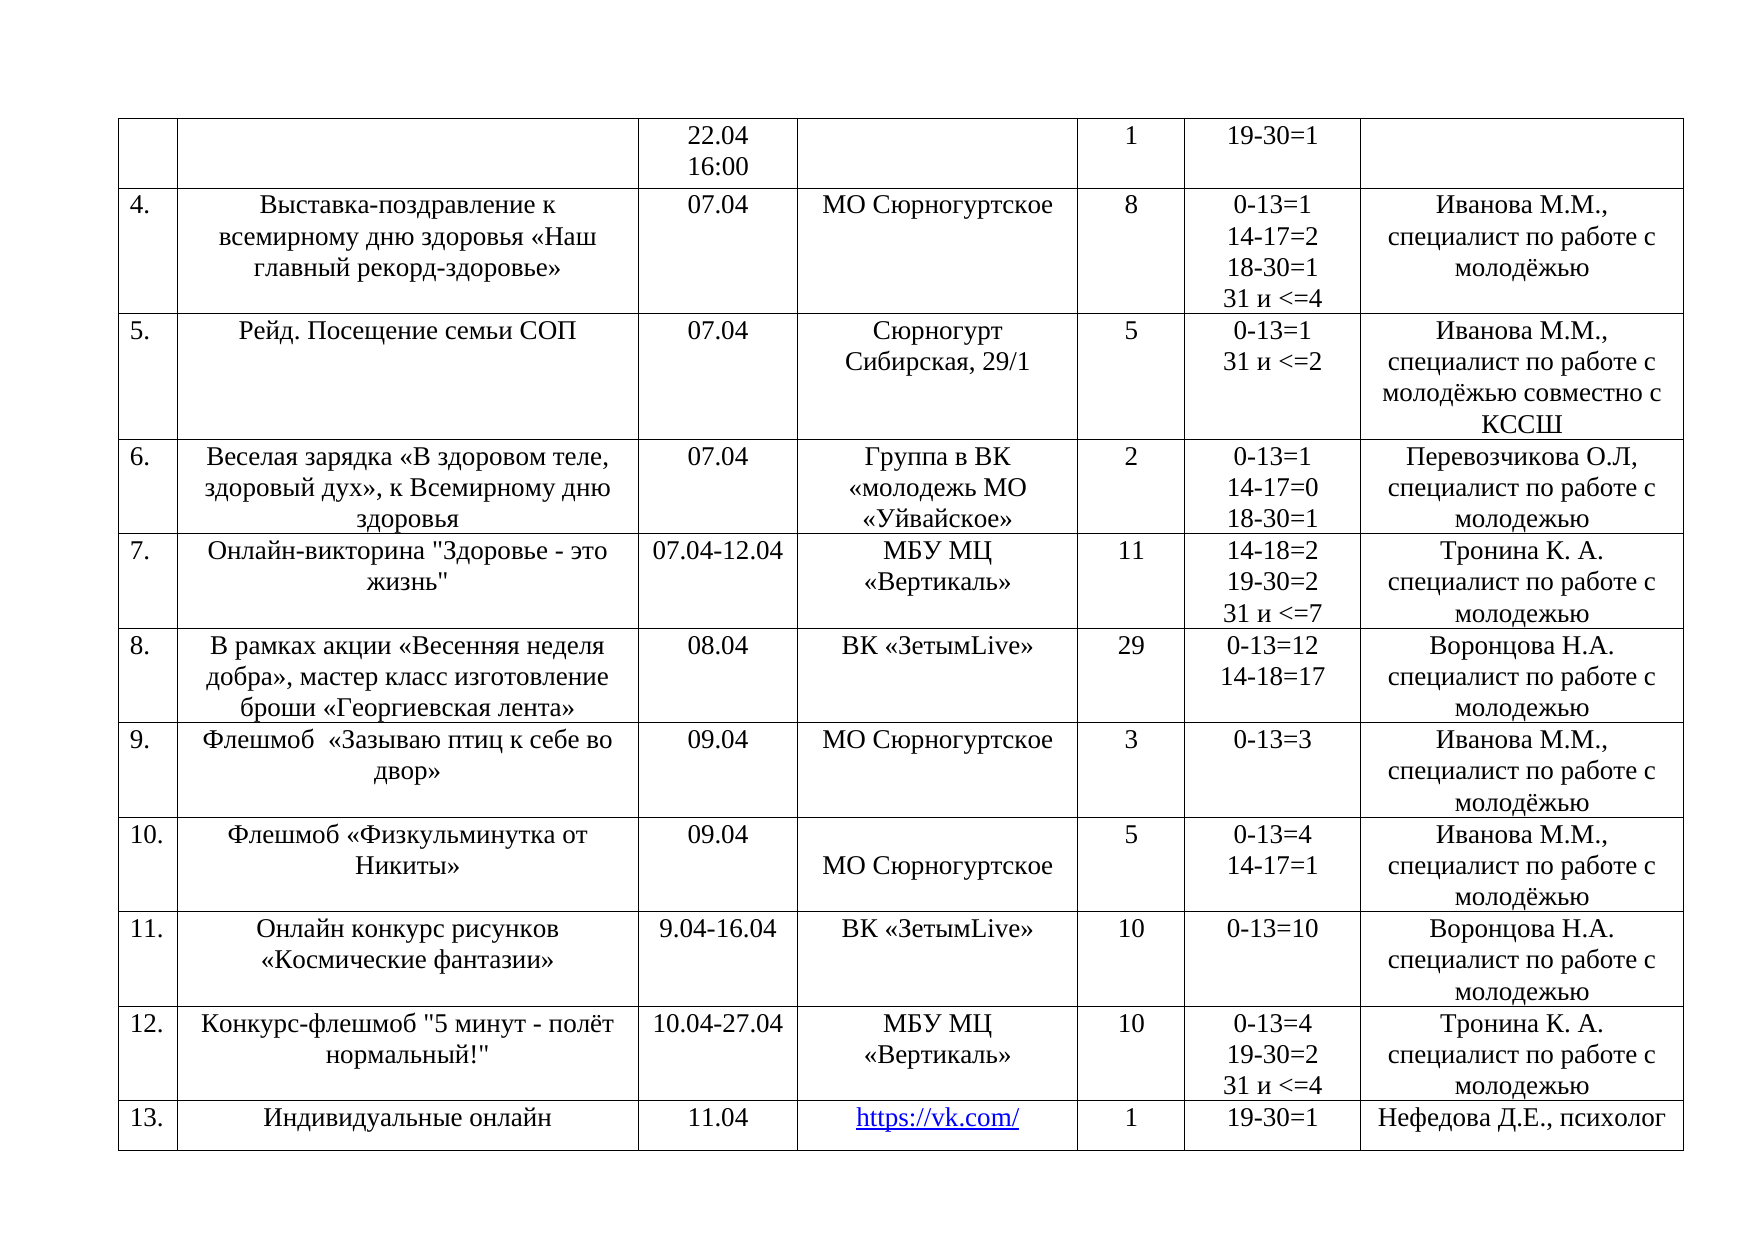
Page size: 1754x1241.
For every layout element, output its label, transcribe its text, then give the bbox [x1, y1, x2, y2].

table_cell Веселая зарядка «В здоровом теле, здоровый дух», к Всемирному дню здоровья [178, 440, 638, 533]
table_cell [119, 534, 177, 628]
table_cell 0-13=1 14-17=0 18-30=1 [1185, 440, 1360, 533]
table_cell Иванова М.М., специалист по работе с молодёжью [1361, 189, 1683, 313]
table_cell 09.04 [639, 723, 797, 817]
table_cell 10 [1078, 1007, 1184, 1100]
table_cell МО Сюрногуртское [798, 189, 1077, 313]
table_cell 1 [1078, 1101, 1184, 1150]
table_cell [119, 440, 177, 533]
table_cell 9.04-16.04 [639, 912, 797, 1006]
table_cell 0-13=3 [1185, 723, 1360, 817]
table_cell МБУ МЦ «Вертикаль» [798, 1007, 1077, 1100]
table_cell [119, 189, 177, 313]
table_cell 14-18=2 19-30=2 31 и <=7 [1185, 534, 1360, 628]
table_cell [119, 1101, 177, 1150]
table_cell 19-30=1 [1185, 1101, 1360, 1150]
table_cell [1361, 119, 1683, 188]
table_cell Иванова М.М., специалист по работе с молодёжью [1361, 723, 1683, 817]
table_cell Воронцова Н.А. специалист по работе с молодежью [1361, 629, 1683, 722]
table_cell 11 [1078, 534, 1184, 628]
table_cell Онлайн конкурс рисунков «Космические фантазии» [178, 912, 638, 1006]
table_cell 0-13=12 14-18=17 [1185, 629, 1360, 722]
table_cell 29 [1078, 629, 1184, 722]
table_cell МБУ МЦ «Вертикаль» [798, 534, 1077, 628]
table_cell 5 [1078, 314, 1184, 439]
table_cell 08.04 [639, 629, 797, 722]
table_cell 07.04 [639, 314, 797, 439]
table_cell [119, 818, 177, 911]
table_cell 0-13=1 31 и <=2 [1185, 314, 1360, 439]
table_cell [119, 912, 177, 1006]
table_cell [798, 1101, 1077, 1150]
table_cell Сюрногурт Сибирская, 29/1 [798, 314, 1077, 439]
table_cell Тронина К. А. специалист по работе с молодежью [1361, 534, 1683, 628]
table_cell ВК «ЗетымLive» [798, 629, 1077, 722]
table_cell Перевозчикова О.Л, специалист по работе с молодежью [1361, 440, 1683, 533]
table_cell 5 [1078, 818, 1184, 911]
table_cell Онлайн-викторина "Здоровье - это жизнь" [178, 534, 638, 628]
table_cell 11.04 18.00 [639, 1101, 797, 1150]
table_cell Воронцова Н.А. специалист по работе с молодежью [1361, 912, 1683, 1006]
table_cell МО Сюрногуртское [798, 818, 1077, 911]
table_cell МО Сюрногуртское [798, 723, 1077, 817]
table_cell [119, 629, 177, 722]
table_cell Конкурс-флешмоб "5 минут - полёт нормальный!" [178, 1007, 638, 1100]
table_cell 0-13=4 14-17=1 [1185, 818, 1360, 911]
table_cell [1361, 1101, 1683, 1150]
table_cell [798, 119, 1077, 188]
table_cell 22.04 16:00 [639, 119, 797, 188]
table_cell 10 [1078, 912, 1184, 1006]
table_cell 19-30=1 [1185, 119, 1360, 188]
table_cell Группа в ВК «молодежь МО «Уйвайское» [798, 440, 1077, 533]
table_cell Флешмоб «Зазываю птиц к себе во двор» [178, 723, 638, 817]
table_cell [119, 723, 177, 817]
table_cell ВК «ЗетымLive» [798, 912, 1077, 1006]
table_cell В рамках акции «Весенняя неделя добра», мастер класс изготовление броши «Георгиевская лента» [178, 629, 638, 722]
table_cell 8 [1078, 189, 1184, 313]
table_cell 07.04 [639, 440, 797, 533]
table_cell 3 [1078, 723, 1184, 817]
table_cell Тронина К. А. специалист по работе с молодежью [1361, 1007, 1683, 1100]
table_cell [119, 119, 177, 188]
table_cell 1 [1078, 119, 1184, 188]
table_cell [119, 314, 177, 439]
table_cell 0-13=4 19-30=2 31 и <=4 [1185, 1007, 1360, 1100]
table_cell 2 [1078, 440, 1184, 533]
table_cell 10.04-27.04 [639, 1007, 797, 1100]
table_cell 0-13=1 14-17=2 18-30=1 31 и <=4 [1185, 189, 1360, 313]
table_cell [178, 1101, 638, 1150]
table_cell 0-13=10 [1185, 912, 1360, 1006]
table_cell [178, 119, 638, 188]
table_cell Флешмоб «Физкульминутка от Никиты» [178, 818, 638, 911]
table_cell Иванова М.М., специалист по работе с молодёжью [1361, 818, 1683, 911]
table_cell [119, 1007, 177, 1100]
table_cell Рейд. Посещение семьи СОП [178, 314, 638, 439]
table_cell Выставка-поздравление к всемирному дню здоровья «Наш главный рекорд-здоровье» [178, 189, 638, 313]
table_cell 07.04 [639, 189, 797, 313]
table_cell 09.04 [639, 818, 797, 911]
table_cell 07.04-12.04 [639, 534, 797, 628]
table_cell Иванова М.М., специалист по работе с молодёжью совместно с КССШ [1361, 314, 1683, 439]
